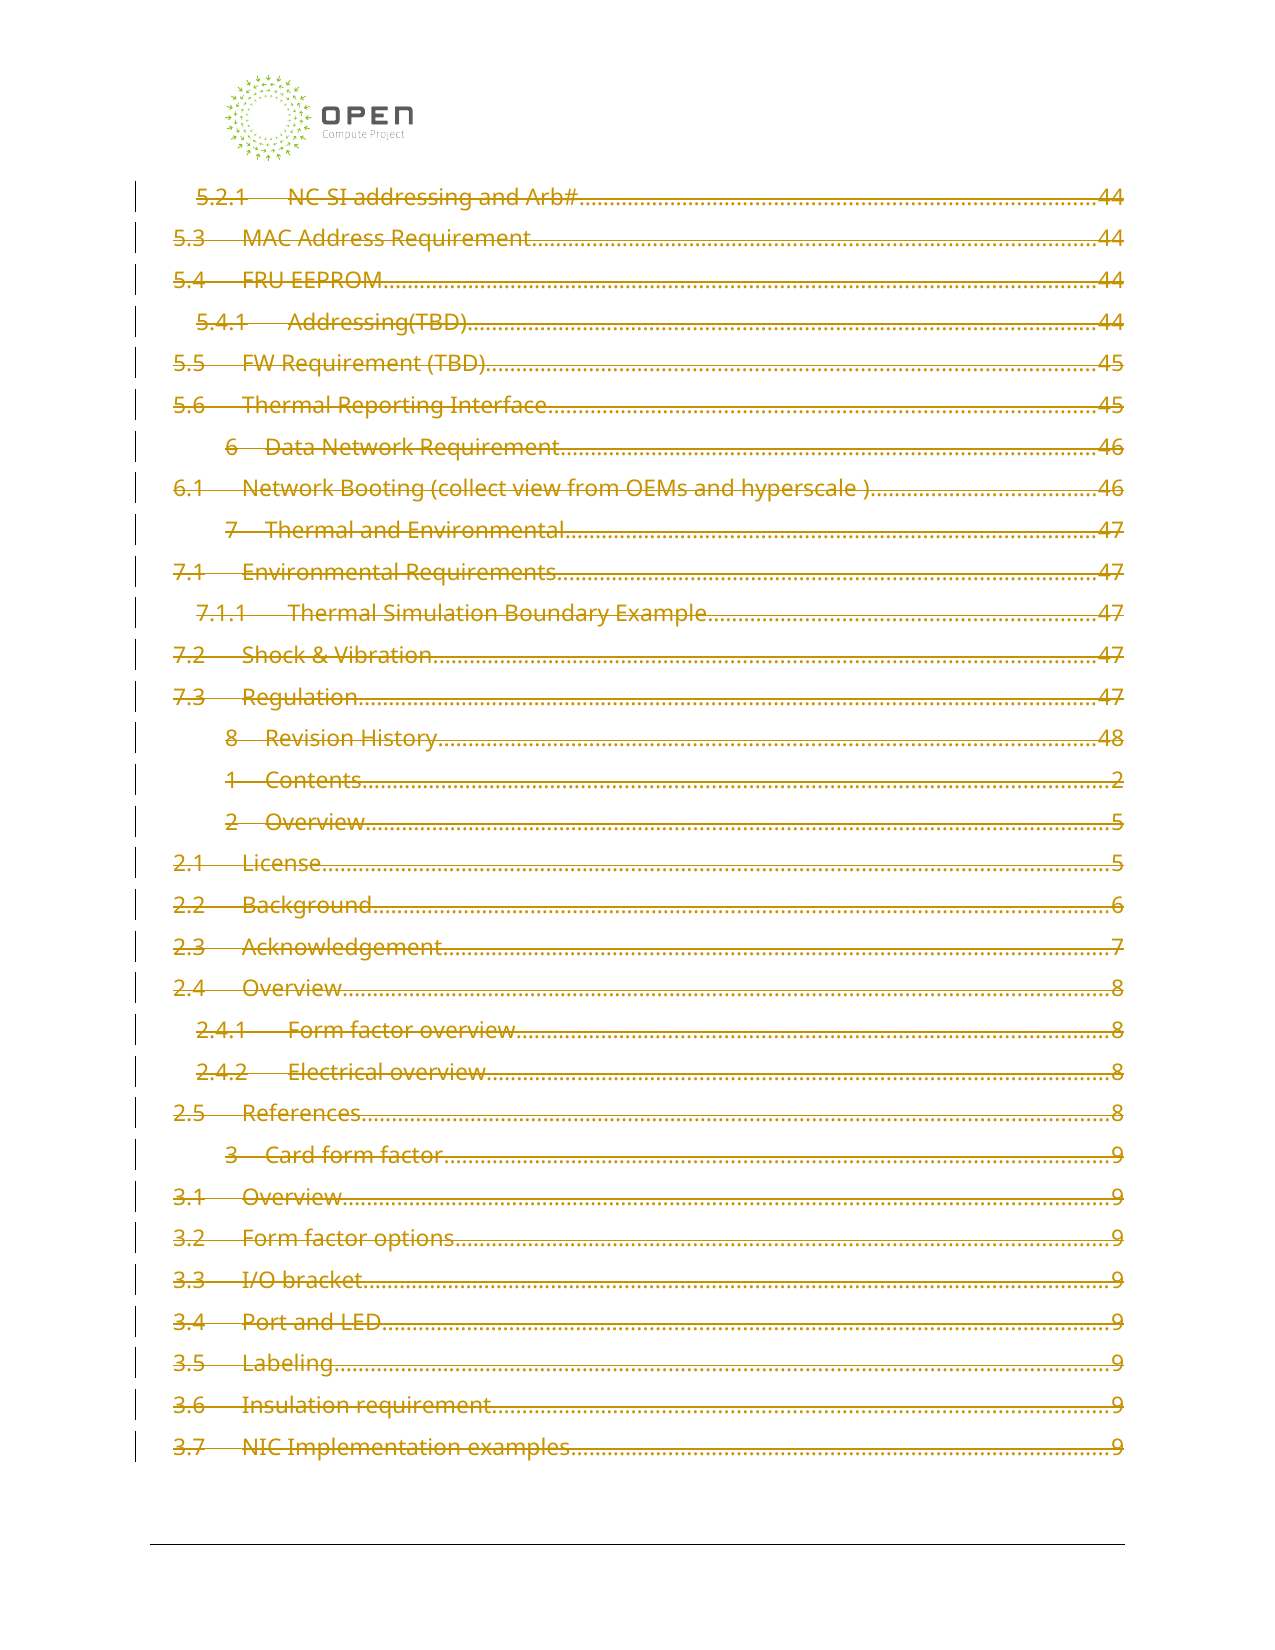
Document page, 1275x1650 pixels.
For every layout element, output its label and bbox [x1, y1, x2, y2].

picture [225, 75, 413, 168]
